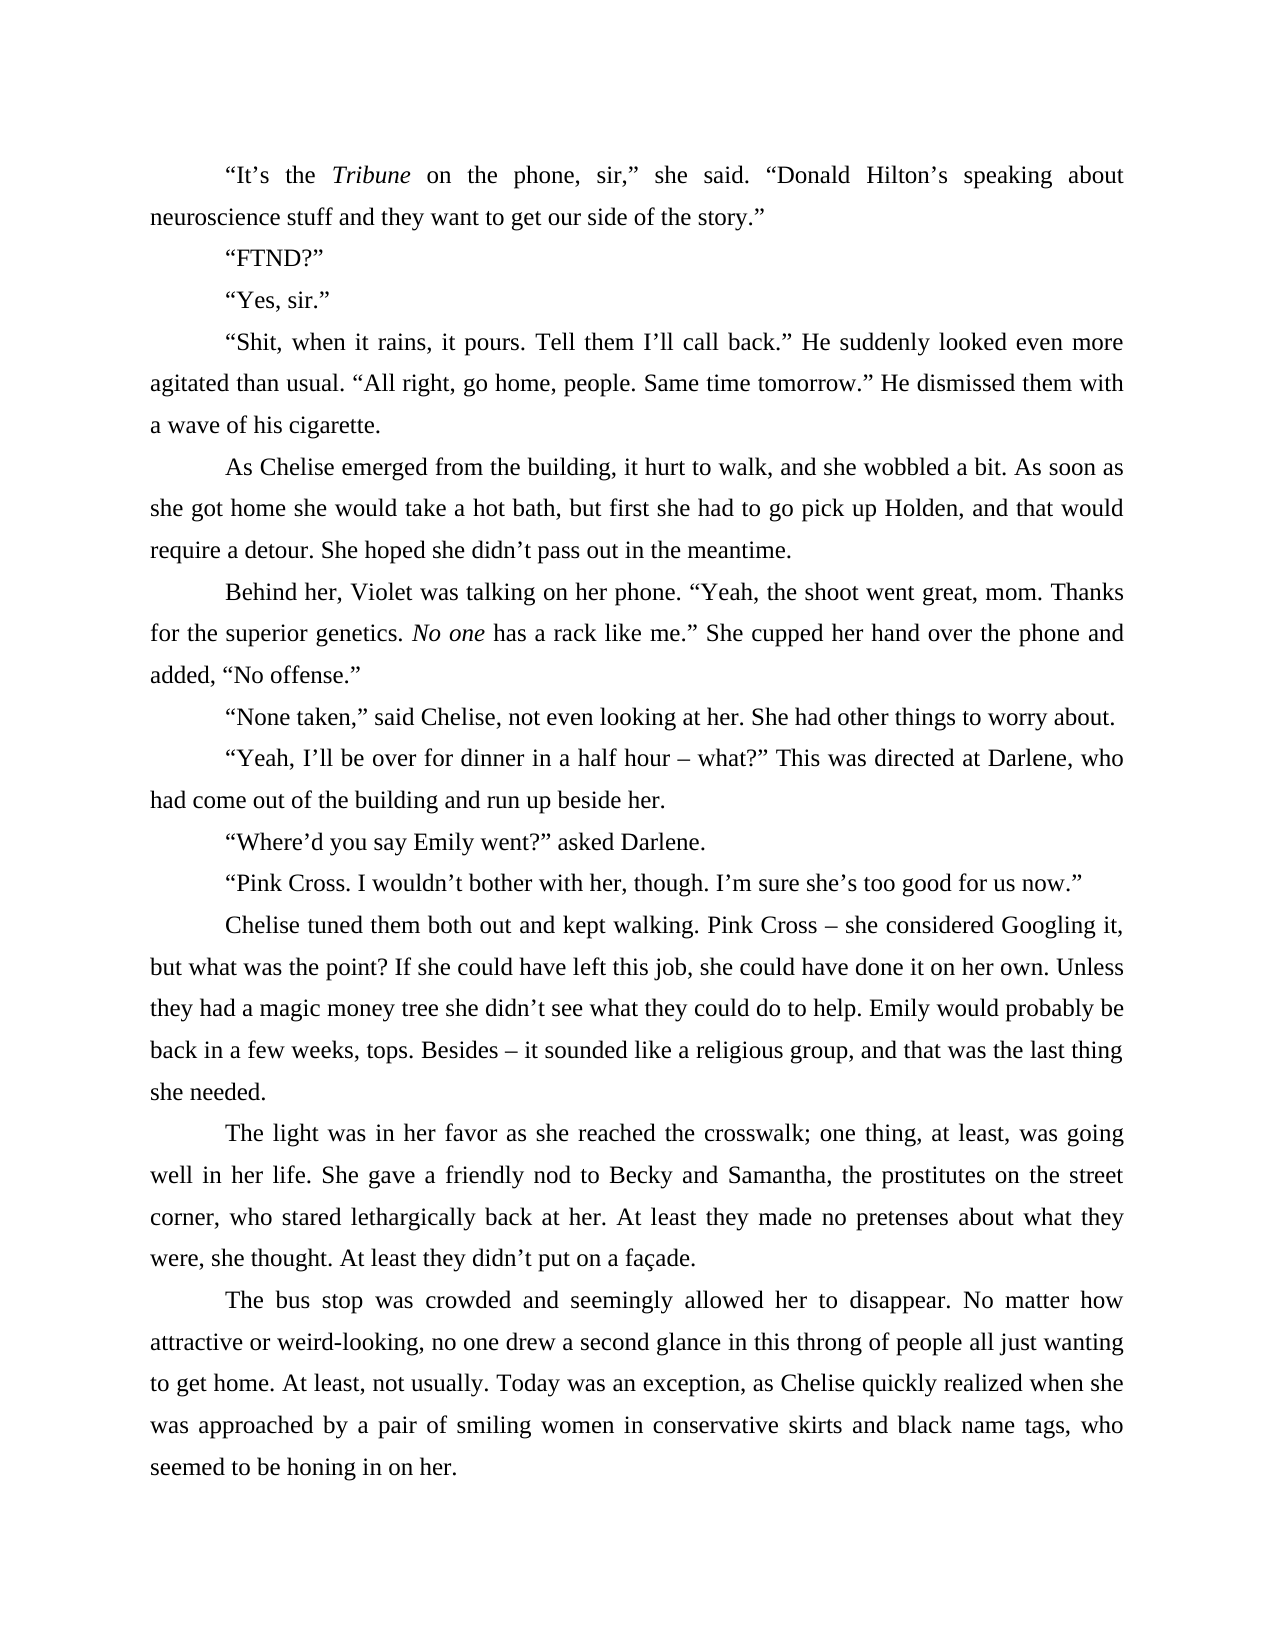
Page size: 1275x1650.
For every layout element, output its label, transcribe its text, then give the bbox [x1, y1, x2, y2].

text “Shit, when it rains, it pours. Tell them I’ll call back.” He suddenly looked even more agitated than usual. “All right, go home, people. Same time tomorrow.” He dismissed them with a wave of his cigarette. [150, 317, 1125, 442]
text “Yes, sir.” [150, 275, 1125, 317]
text The bus stop was crowded and seemingly allowed her to disappear. No matter how attractive or weird-looking, no one drew a second glance in this throng of people all just wanting to get home. At least, not usually. Today was an exception, as Chelise quickly realized when she was approached by a pair of smiling women in conservative skirts and black name tags, who seemed to be honing in on her. [150, 1275, 1125, 1483]
text The light was in her favor as she reached the crosswalk; one thing, at least, was going well in her life. She gave a friendly nod to Becky and Samantha, the prostitutes on the street corner, who stared lethargically back at her. At least they made no pretenses about what they were, she thought. At least they didn’t put on a façade. [150, 1108, 1125, 1275]
text “Pink Cross. I wouldn’t bother with her, though. I’m sure she’s too good for us now.” [150, 858, 1125, 900]
text Behind her, Violet was talking on her phone. “Yeah, the shoot went great, mom. Thanks for the superior genetics. No one has a rack like me.” She cupped her hand over the phone and added, “No offense.” [150, 567, 1125, 692]
text “It’s the Tribune on the phone, sir,” she said. “Donald Hilton’s speaking about neuroscience stuff and they want to get our side of the story.” [150, 150, 1125, 233]
text “Yeah, I’ll be over for dinner in a half hour – what?” This was directed at Darlene, who had come out of the building and run up beside her. [150, 733, 1125, 817]
text “Where’d you say Emily went?” asked Darlene. [150, 817, 1125, 858]
text “FTND?” [150, 233, 1125, 275]
text As Chelise emerged from the building, it hurt to walk, and she wobbled a bit. As soon as she got home she would take a hot bath, but first she had to go pick up Holden, and that would require a detour. She hoped she didn’t pass out in the meantime. [150, 442, 1125, 567]
text Chelise tuned them both out and kept walking. Pink Cross – she considered Googling it, but what was the point? If she could have left this job, she could have done it on her own. Unless they had a magic money tree she didn’t see what they could do to help. Emily would probably be back in a few weeks, tops. Besides – it sounded like a religious group, and that was the last thing she needed. [150, 900, 1125, 1108]
text “None taken,” said Chelise, not even looking at her. She had other things to worry about. [150, 692, 1125, 733]
